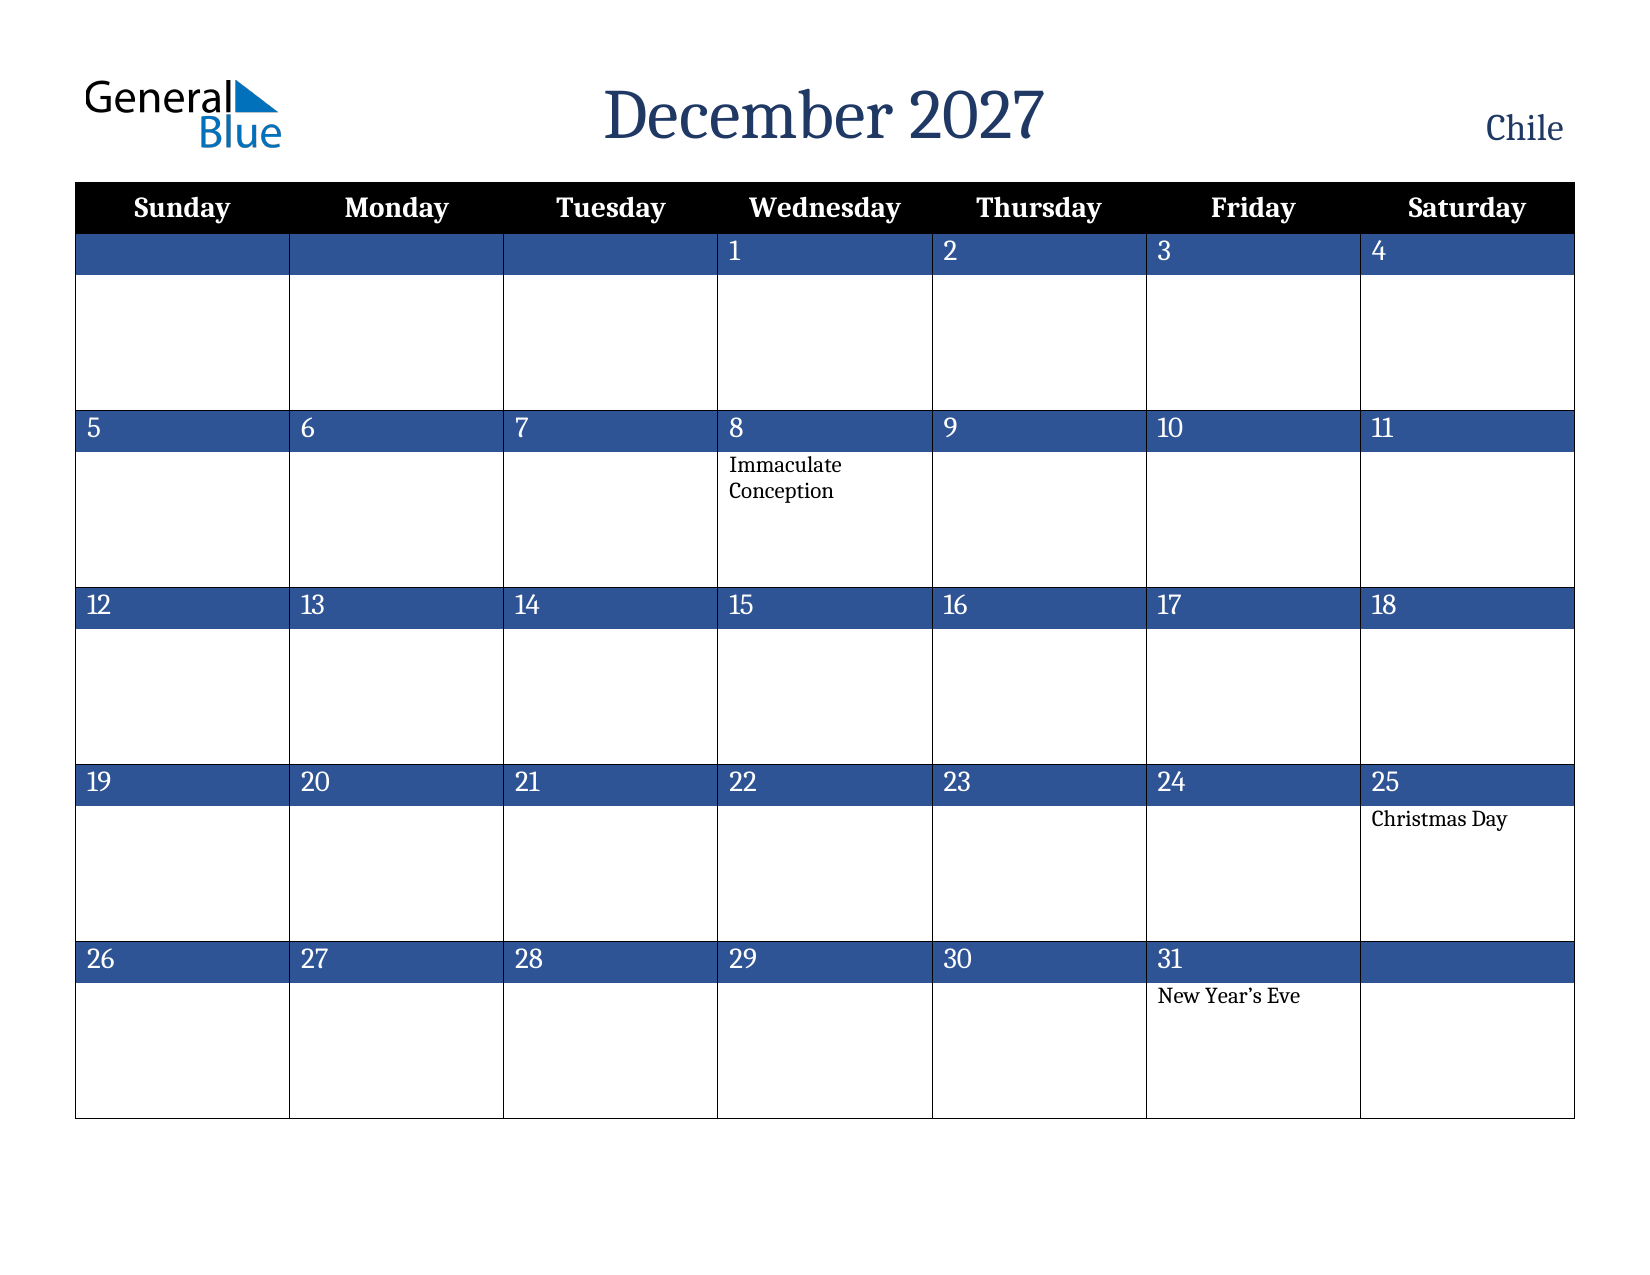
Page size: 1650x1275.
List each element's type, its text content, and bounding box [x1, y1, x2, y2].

table_cell [504, 452, 717, 587]
table_header December 2027 [504, 75, 1146, 182]
table_cell [504, 806, 717, 941]
table_cell [504, 629, 717, 764]
table_cell Christmas Day [1361, 806, 1574, 941]
table_cell [1361, 983, 1574, 1118]
table_cell [76, 806, 289, 941]
table_cell 4 [1361, 234, 1574, 275]
table_cell New Year’s Eve [1147, 983, 1360, 1118]
table_cell 3 [1147, 234, 1360, 275]
table_cell [1147, 629, 1360, 764]
table_cell [933, 806, 1146, 941]
table_cell [76, 234, 289, 275]
table_cell [290, 983, 503, 1118]
table_cell 2 [933, 234, 1146, 275]
table_cell Friday [1147, 183, 1360, 233]
table_cell [290, 452, 503, 587]
table_cell [504, 234, 717, 275]
table_cell 20 [290, 765, 503, 806]
table_cell 12 [76, 588, 289, 629]
table_cell 21 [504, 765, 717, 806]
table_cell [718, 629, 932, 764]
table_cell [76, 983, 289, 1118]
table_cell [1147, 452, 1360, 587]
table_cell 9 [933, 411, 1146, 452]
table_cell [290, 275, 503, 410]
table_cell [1361, 629, 1574, 764]
table_cell [1147, 275, 1360, 410]
table_cell Sunday [76, 183, 289, 233]
table_cell Immaculate Conception [718, 452, 932, 587]
table_cell [1361, 275, 1574, 410]
table_cell 19 [76, 765, 289, 806]
table_cell 27 [290, 942, 503, 983]
table_cell 11 [1361, 411, 1574, 452]
table_cell Tuesday [504, 183, 717, 233]
table_cell 14 [504, 588, 717, 629]
table_cell 30 [933, 942, 1146, 983]
table_cell [933, 983, 1146, 1118]
table_cell [504, 275, 717, 410]
table_cell [933, 452, 1146, 587]
table_cell [1147, 806, 1360, 941]
table_cell 13 [290, 588, 503, 629]
table_cell [504, 983, 717, 1118]
table_cell [290, 629, 503, 764]
table_cell Wednesday [718, 183, 932, 233]
table_cell [718, 983, 932, 1118]
table_cell [1361, 942, 1574, 983]
table_cell 16 [933, 588, 1146, 629]
table_header [76, 75, 503, 182]
table_cell [76, 275, 289, 410]
table_cell 22 [718, 765, 932, 806]
picture [86, 80, 281, 148]
table_cell Thursday [933, 183, 1146, 233]
table_cell 29 [718, 942, 932, 983]
table_cell [290, 806, 503, 941]
table_cell [718, 275, 932, 410]
table_cell 31 [1147, 942, 1360, 983]
table_cell 28 [504, 942, 717, 983]
table_cell 23 [933, 765, 1146, 806]
table_header Chile [1146, 75, 1574, 182]
table_cell Monday [290, 183, 503, 233]
table_cell 6 [290, 411, 503, 452]
table_cell [290, 234, 503, 275]
table_cell 25 [1361, 765, 1574, 806]
table_cell 5 [76, 411, 289, 452]
table_cell [76, 452, 289, 587]
table_cell 18 [1361, 588, 1574, 629]
table_cell [933, 275, 1146, 410]
table_cell 8 [718, 411, 932, 452]
table_cell 24 [1147, 765, 1360, 806]
table_cell [718, 806, 932, 941]
table_cell [76, 629, 289, 764]
table_cell 1 [718, 234, 932, 275]
table_cell 7 [504, 411, 717, 452]
table_cell 15 [718, 588, 932, 629]
table_cell [933, 629, 1146, 764]
table_cell 17 [1147, 588, 1360, 629]
table_cell Saturday [1361, 183, 1574, 233]
table_cell [1361, 452, 1574, 587]
table_cell 10 [1147, 411, 1360, 452]
table_cell 26 [76, 942, 289, 983]
